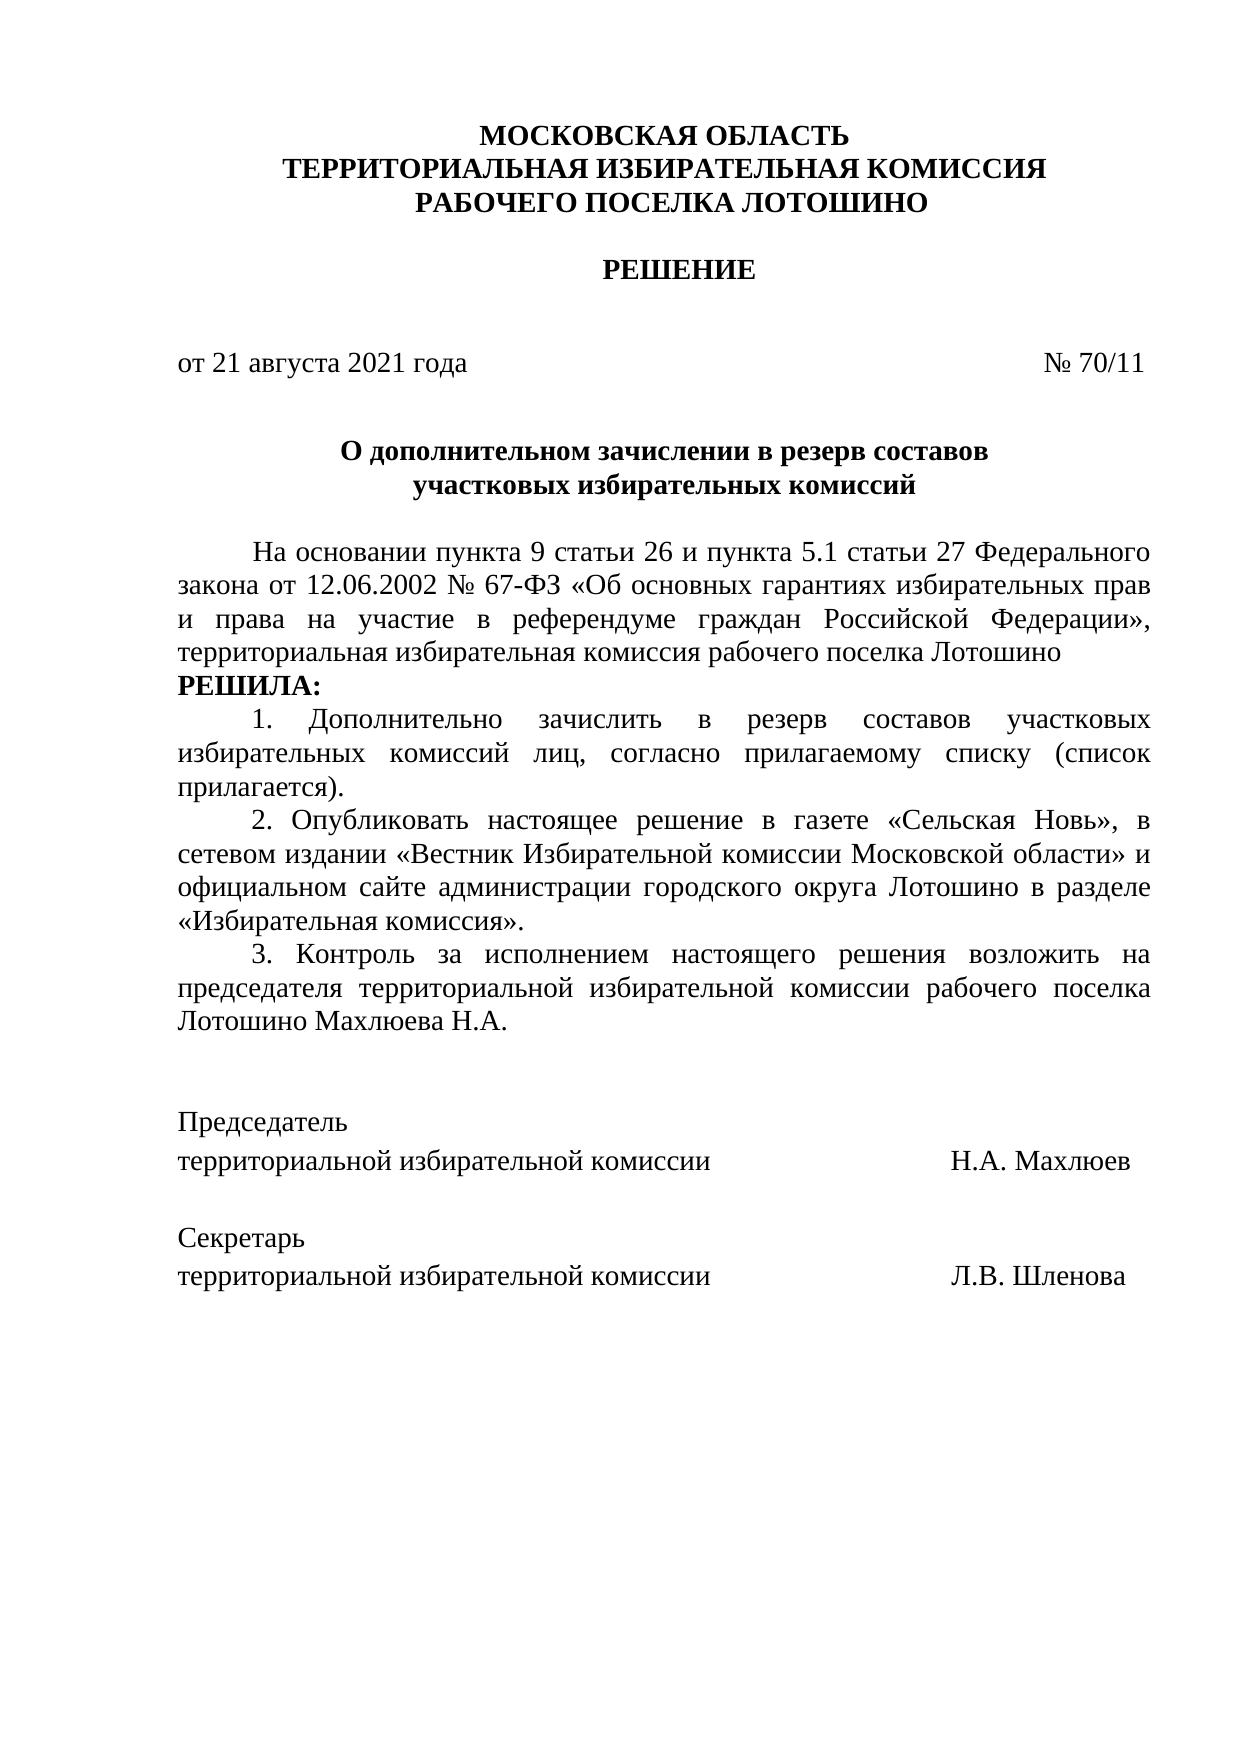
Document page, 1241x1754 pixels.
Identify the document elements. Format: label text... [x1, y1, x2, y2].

text территориальной избирательной комиссии Л.В. Шленова [177, 1258, 1152, 1292]
text 3. Контроль за исполнением настоящего решения возложить на председателя территориальной избирательной комиссии рабочего поселка Лотошино Махлюева Н.А. [177, 936, 1152, 1037]
text РЕШИЛА: [177, 668, 1152, 702]
text территориальной избирательной комиссии Н.А. Махлюев [177, 1143, 1152, 1176]
text ТЕРРИТОРИАЛЬНАЯ ИЗБИРАТЕЛЬНАЯ КОМИССИЯ [177, 152, 1152, 185]
text РЕШЕНИЕ [207, 252, 1152, 286]
text На основании пункта 9 статьи 26 и пункта 5.1 статьи 27 Федерального закона от 12.06.2002 № 67-ФЗ «Об основных гарантиях избирательных прав и права на участие в референдуме граждан Российской Федерации», территориальная избирательная комиссия рабочего поселка Лотошино [177, 534, 1152, 668]
text Председатель [177, 1104, 1152, 1138]
subtitle МОСКОВСКАЯ ОБЛАСТЬ [177, 118, 1152, 152]
text Секретарь [177, 1220, 1152, 1253]
text участковых избирательных комиссий [177, 467, 1152, 500]
text РАБОЧЕГО ПОСЕЛКА ЛОТОШИНО [177, 185, 1152, 219]
text 1. Дополнительно зачислить в резерв составов участковых избирательных комиссий лиц, согласно прилагаемому списку (список прилагается). [177, 702, 1152, 802]
text 2. Опубликовать настоящее решение в газете «Сельская Новь», в сетевом издании «Вестник Избирательной комиссии Московской области» и официальном сайте администрации городского округа Лотошино в разделе «Избирательная комиссия». [177, 802, 1152, 936]
text О дополнительном зачислении в резерв составов [177, 433, 1152, 467]
text от 21 августа 2021 года № 70/11 [177, 345, 1163, 379]
